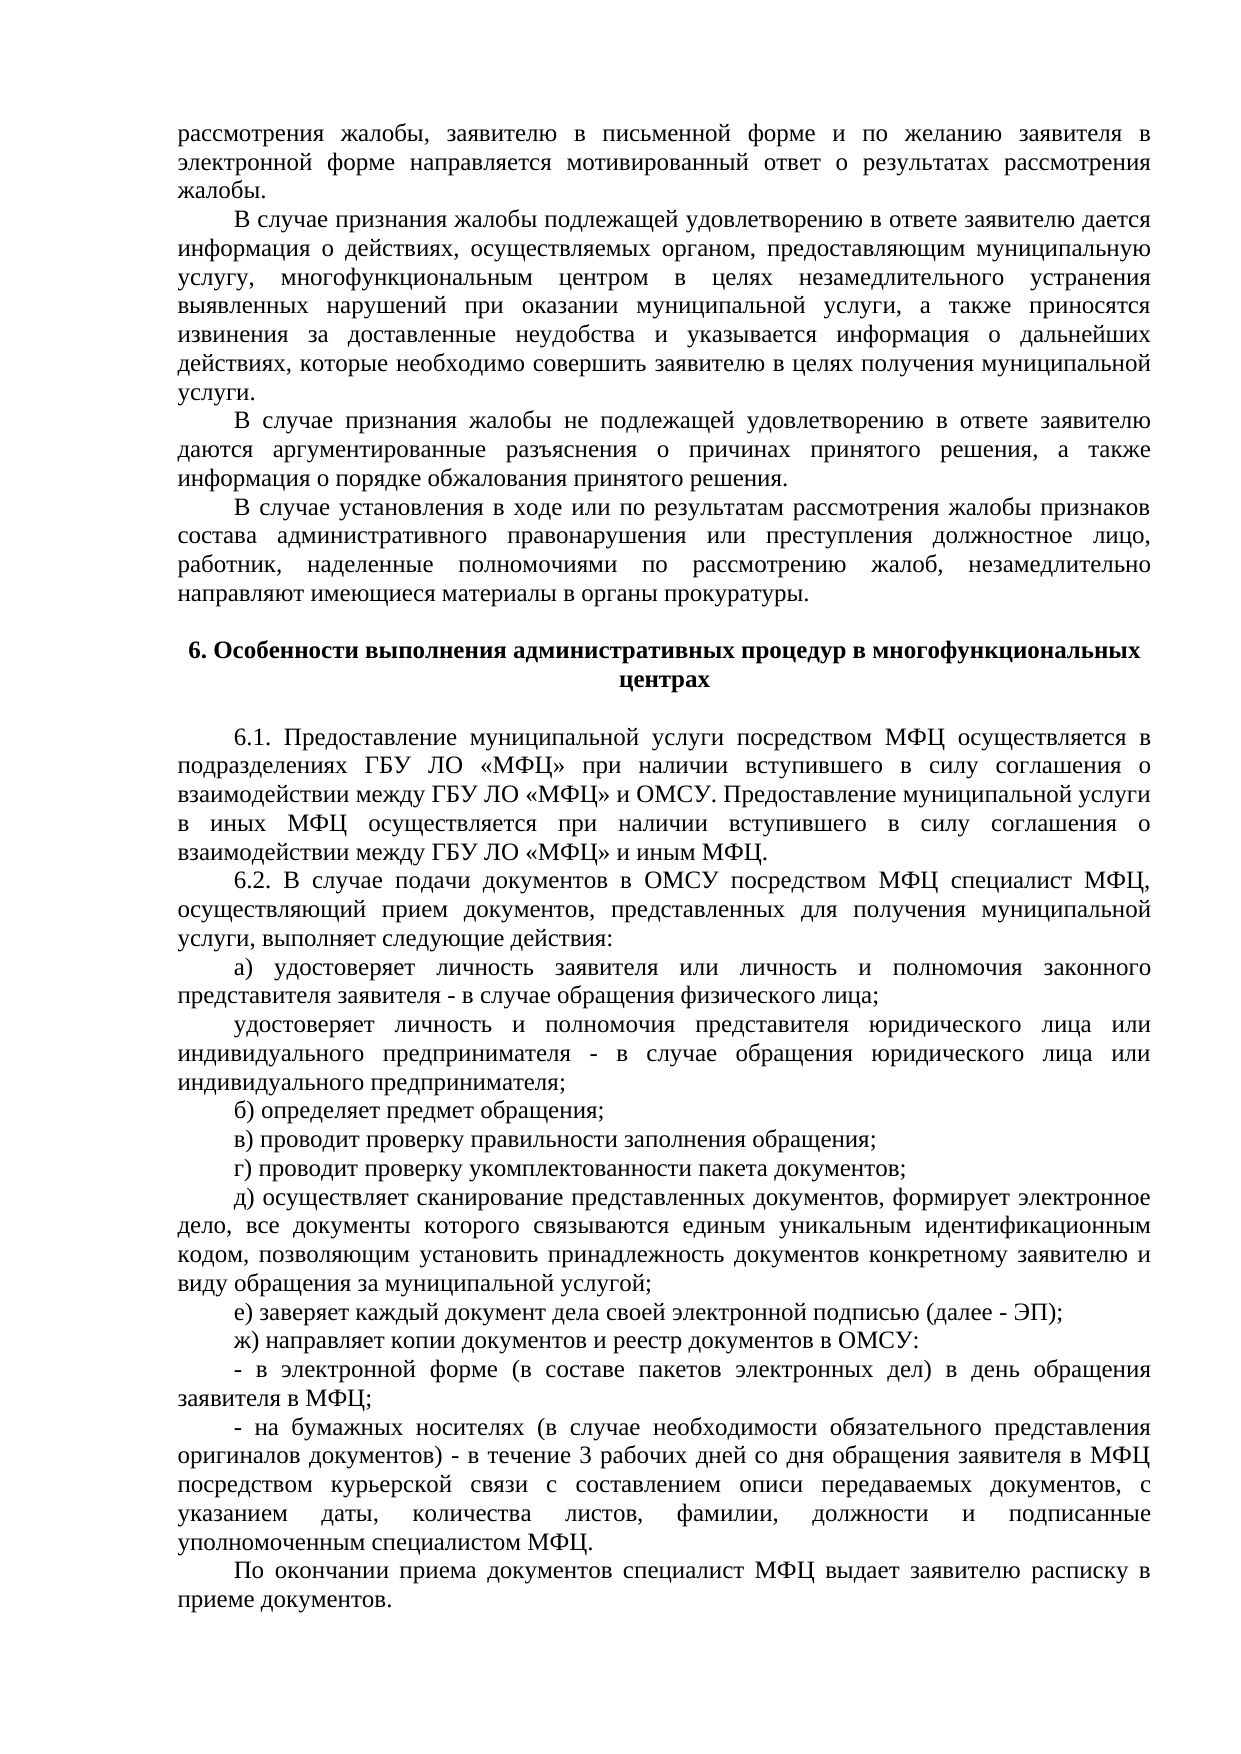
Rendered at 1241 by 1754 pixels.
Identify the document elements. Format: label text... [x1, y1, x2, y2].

text - в электронной форме (в составе пакетов электронных дел) в день обращения заявителя в МФЦ; [177, 1354, 1152, 1412]
text ж) направляет копии документов и реестр документов в ОМСУ: [177, 1326, 1152, 1354]
text В случае признания жалобы подлежащей удовлетворению в ответе заявителю дается информация о действиях, осуществляемых органом, предоставляющим муниципальную услугу, многофункциональным центром в целях незамедлительного устранения выявленных нарушений при оказании муниципальной услуги, а также приносятся извинения за доставленные неудобства и указывается информация о дальнейших действиях, которые необходимо совершить заявителю в целях получения муниципальной услуги. [177, 204, 1152, 406]
text е) заверяет каждый документ дела своей электронной подписью (далее - ЭП); [177, 1297, 1152, 1326]
text В случае признания жалобы не подлежащей удовлетворению в ответе заявителю даются аргументированные разъяснения о причинах принятого решения, а также информация о порядке обжалования принятого решения. [177, 406, 1152, 492]
text 6.1. Предоставление муниципальной услуги посредством МФЦ осуществляется в подразделениях ГБУ ЛО «МФЦ» при наличии вступившего в силу соглашения о взаимодействии между ГБУ ЛО «МФЦ» и ОМСУ. Предоставление муниципальной услуги в иных МФЦ осуществляется при наличии вступившего в силу соглашения о взаимодействии между ГБУ ЛО «МФЦ» и иным МФЦ. [177, 722, 1152, 866]
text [177, 118, 1152, 204]
text удостоверяет личность и полномочия представителя юридического лица или индивидуального предпринимателя - в случае обращения юридического лица или индивидуального предпринимателя; [177, 1009, 1152, 1096]
text 6. Особенности выполнения административных процедур в многофункциональных центрах [177, 636, 1152, 693]
text г) проводит проверку укомплектованности пакета документов; [177, 1153, 1152, 1182]
text б) определяет предмет обращения; [177, 1096, 1152, 1124]
text 6.2. В случае подачи документов в ОМСУ посредством МФЦ специалист МФЦ, осуществляющий прием документов, представленных для получения муниципальной услуги, выполняет следующие действия: [177, 866, 1152, 952]
text - на бумажных носителях (в случае необходимости обязательного представления оригиналов документов) - в течение 3 рабочих дней со дня обращения заявителя в МФЦ посредством курьерской связи с составлением описи передаваемых документов, с указанием даты, количества листов, фамилии, должности и подписанные уполномоченным специалистом МФЦ. [177, 1412, 1152, 1556]
text а) удостоверяет личность заявителя или личность и полномочия законного представителя заявителя - в случае обращения физического лица; [177, 952, 1152, 1009]
text В случае установления в ходе или по результатам рассмотрения жалобы признаков состава административного правонарушения или преступления должностное лицо, работник, наделенные полномочиями по рассмотрению жалоб, незамедлительно направляют имеющиеся материалы в органы прокуратуры. [177, 492, 1152, 607]
text в) проводит проверку правильности заполнения обращения; [177, 1124, 1152, 1153]
text По окончании приема документов специалист МФЦ выдает заявителю расписку в приеме документов. [177, 1556, 1152, 1613]
text д) осуществляет сканирование представленных документов, формирует электронное дело, все документы которого связываются единым уникальным идентификационным кодом, позволяющим установить принадлежность документов конкретному заявителю и виду обращения за муниципальной услугой; [177, 1182, 1152, 1297]
